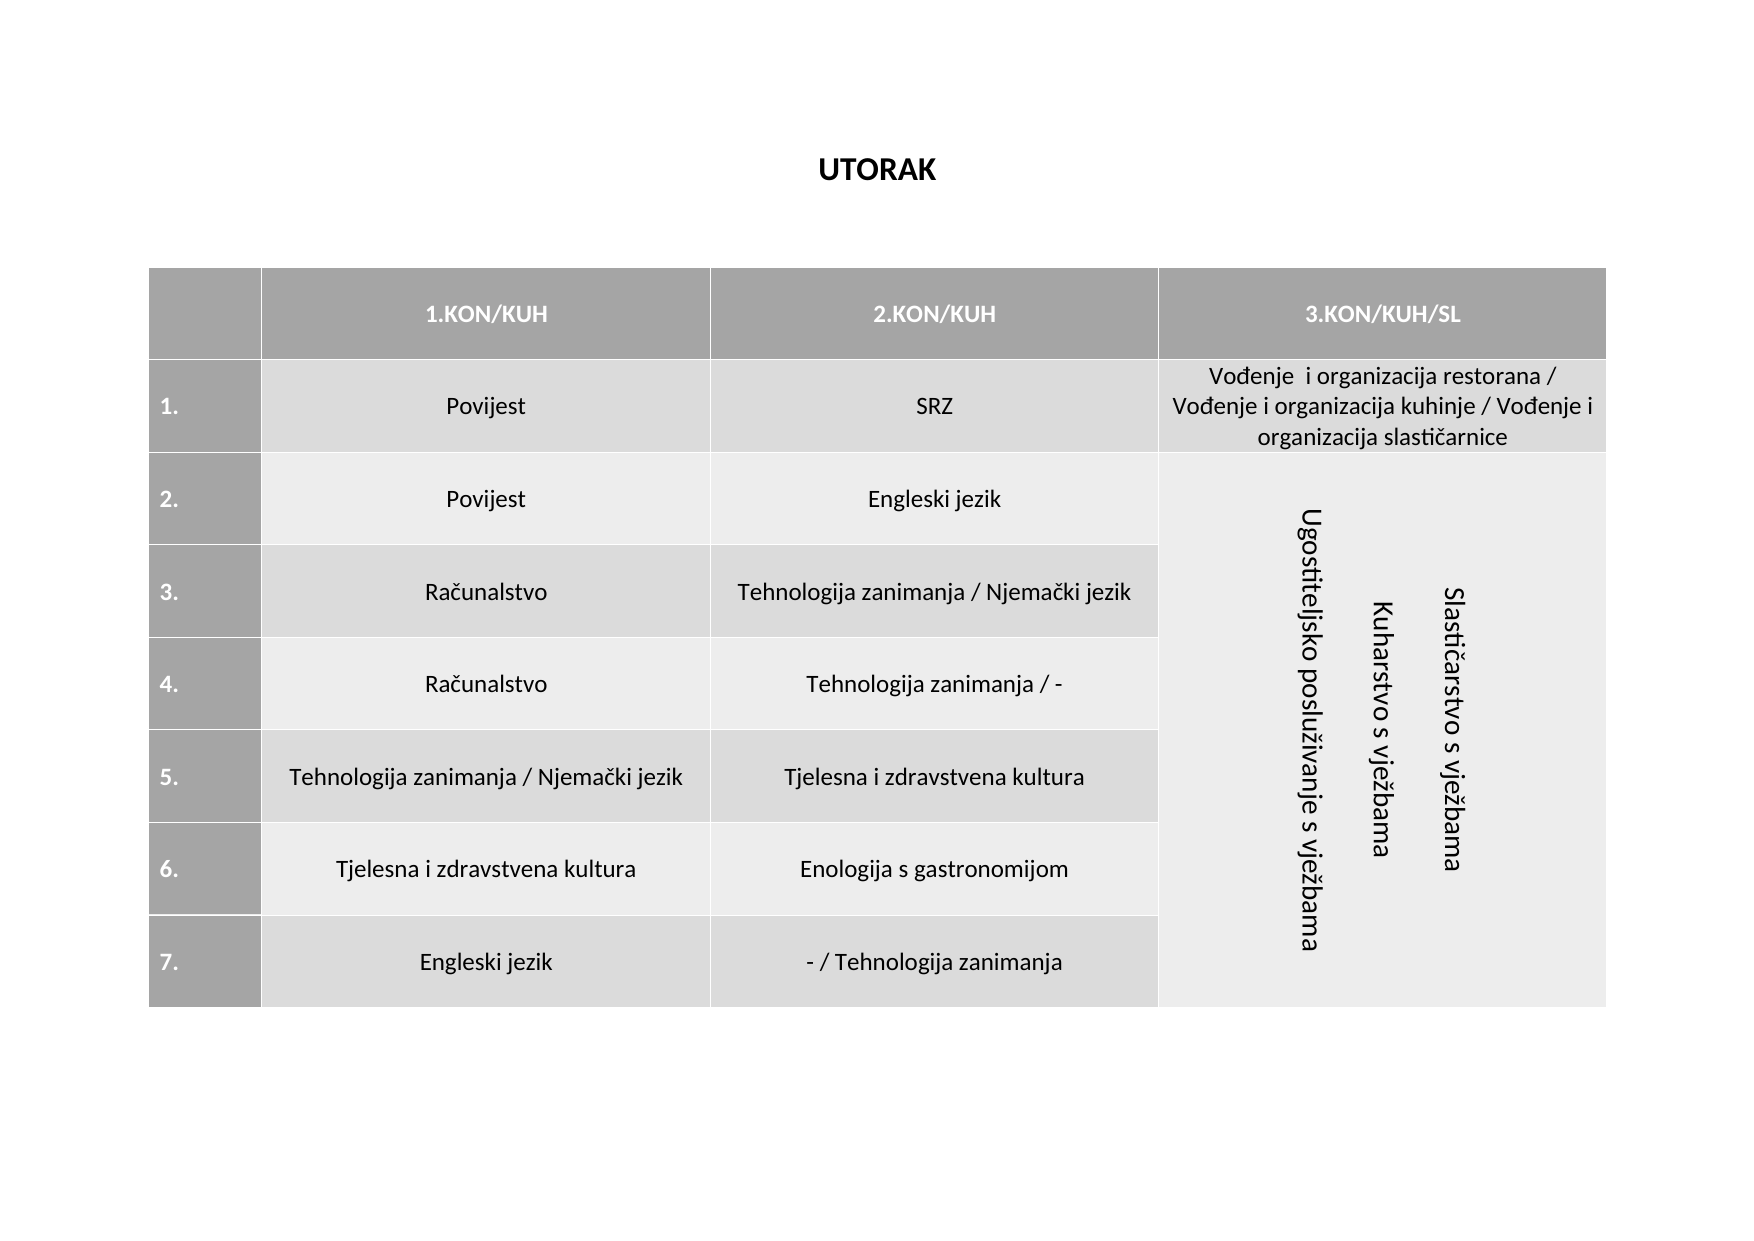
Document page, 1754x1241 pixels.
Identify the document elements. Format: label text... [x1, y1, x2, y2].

table_cell Računalstvo [262, 638, 710, 729]
table_cell 1. [149, 360, 261, 452]
text UTORAK [148, 148, 1606, 188]
table_cell Tjelesna i zdravstvena kultura [262, 823, 710, 914]
table_cell 5. [149, 730, 261, 822]
table_cell Enologija s gastronomijom [711, 823, 1158, 914]
table_cell Vođenje i organizacija restorana / Vođenje i organizacija kuhinje / Vođenje i organizacija slastičarnice [1159, 360, 1606, 452]
table_cell Engleski jezik [262, 916, 710, 1007]
table_cell Engleski jezik [711, 453, 1158, 544]
table_header [149, 268, 261, 359]
table_cell Povijest [262, 360, 710, 452]
table_cell 7. [149, 916, 261, 1007]
table_cell Tehnologija zanimanja / Njemački jezik [262, 730, 710, 822]
table_cell 4. [149, 638, 261, 729]
table_header 2.KON/KUH [711, 268, 1158, 359]
table_cell - / Tehnologija zanimanja [711, 916, 1158, 1007]
table_cell Računalstvo [262, 545, 710, 637]
table_cell 3. [149, 545, 261, 637]
table_cell Slastičarstvo s vježbama Kuharstvo s vježbama Ugostiteljsko posluživanje s vježbama [1159, 453, 1606, 1007]
table_cell 6. [149, 823, 261, 914]
table_header 3.KON/KUH/SL [1159, 268, 1606, 359]
table_cell 2. [149, 453, 261, 544]
table_cell Tjelesna i zdravstvena kultura [711, 730, 1158, 822]
table_cell SRZ [711, 360, 1158, 452]
table_cell Tehnologija zanimanja / - [711, 638, 1158, 729]
table_cell Povijest [262, 453, 710, 544]
table_header 1.KON/KUH [262, 268, 710, 359]
table_cell Tehnologija zanimanja / Njemački jezik [711, 545, 1158, 637]
